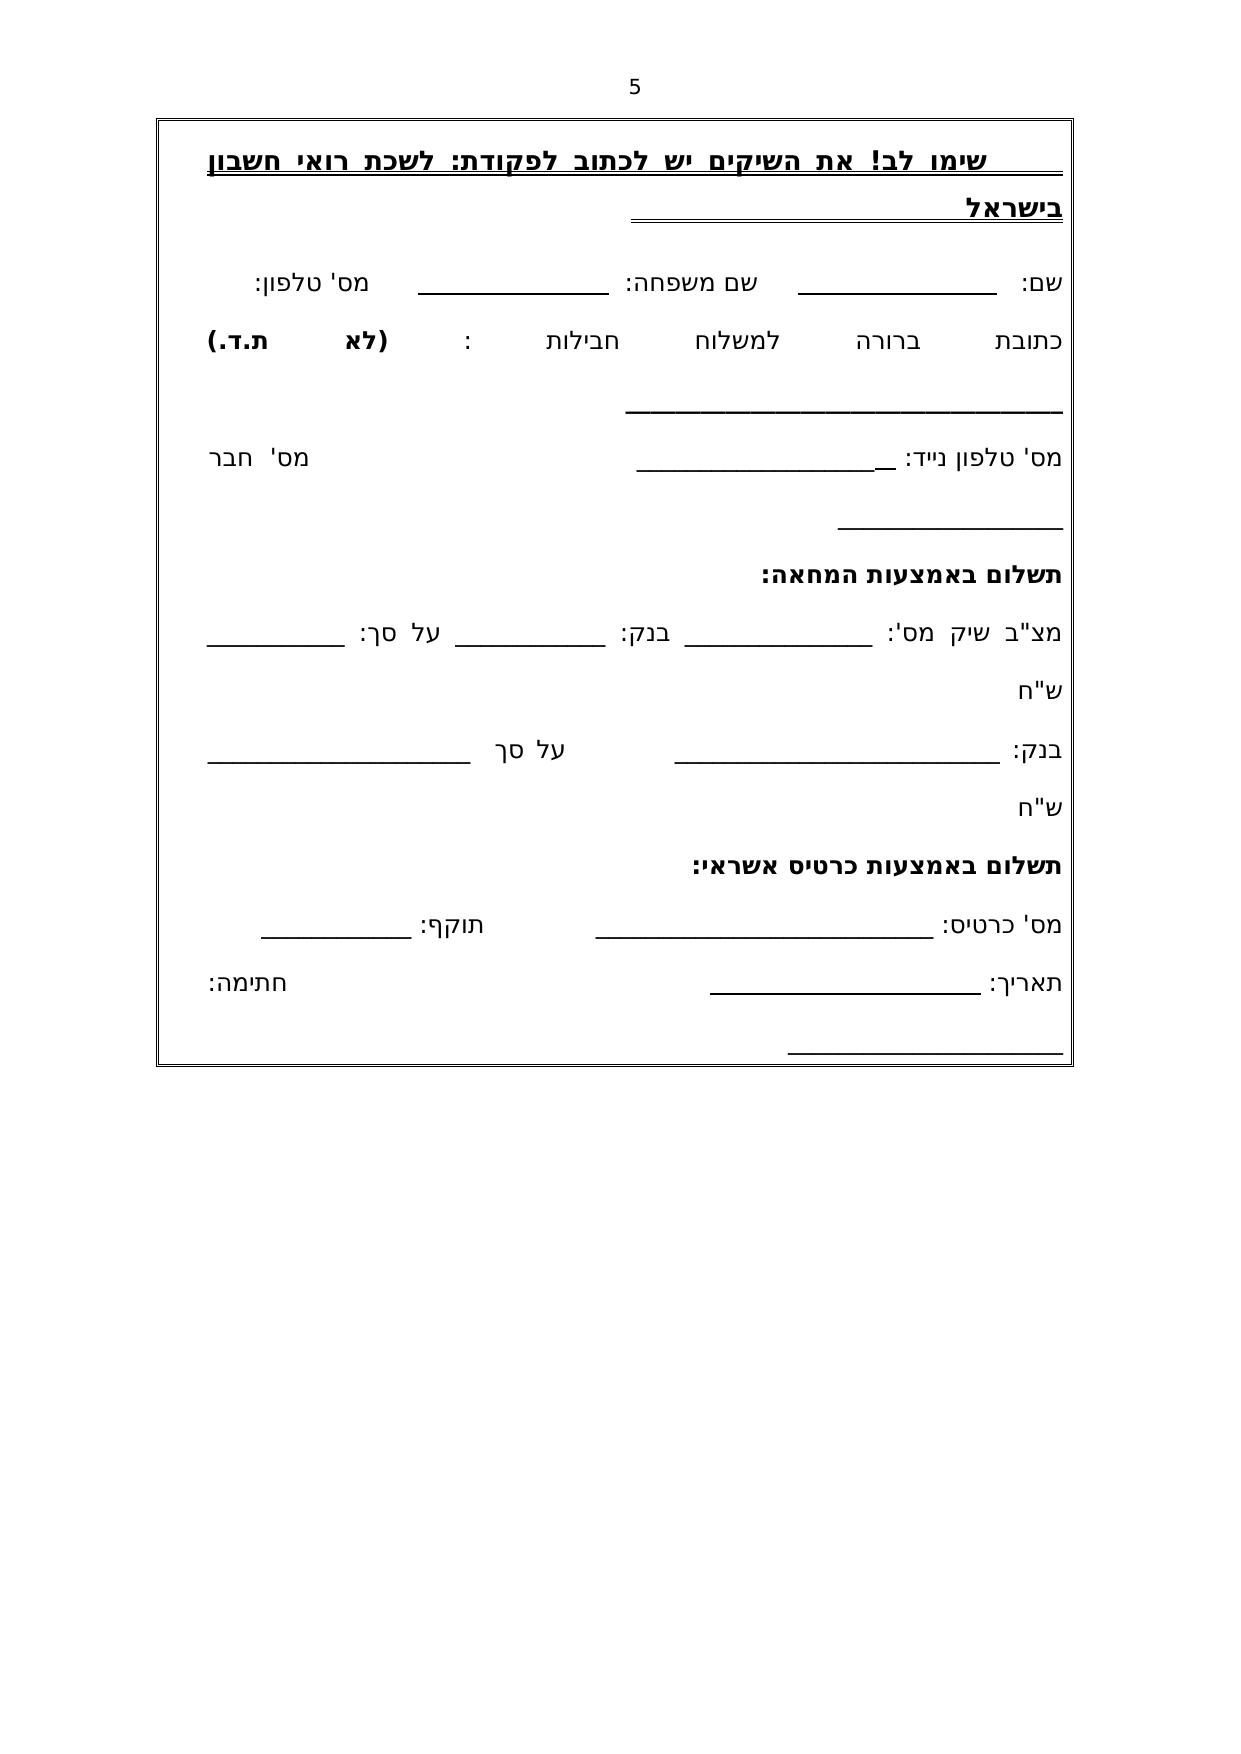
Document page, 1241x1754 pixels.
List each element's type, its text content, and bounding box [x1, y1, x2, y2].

text שימו לב! את השיקים יש לכתוב לפקודת: לשכת רואי חשבון בישראל [159, 140, 1071, 224]
text מצ"ב שיק מס': _______________ בנק: ____________ על סך: ___________ ש"ח [159, 613, 1071, 706]
text מס' טלפון נייד: ___________________ מס' חבר __________________ [159, 438, 1071, 531]
text בנק: __________________________ על סך _____________________ ש"ח [159, 730, 1071, 822]
text תשלום באמצעות המחאה: [159, 555, 1071, 589]
text תשלום באמצעות כרטיס אשראי: [159, 846, 1071, 881]
text שם: שם משפחה: מס' טלפון: [159, 263, 1071, 297]
text תאריך: חתימה: ______________________ [159, 963, 1071, 1064]
text כתובת ברורה למשלוח חבילות : (לא ת.ד.) ___________________________________ [159, 321, 1071, 414]
text מס' כרטיס: ___________________________ תוקף: ____________ [159, 905, 1071, 939]
